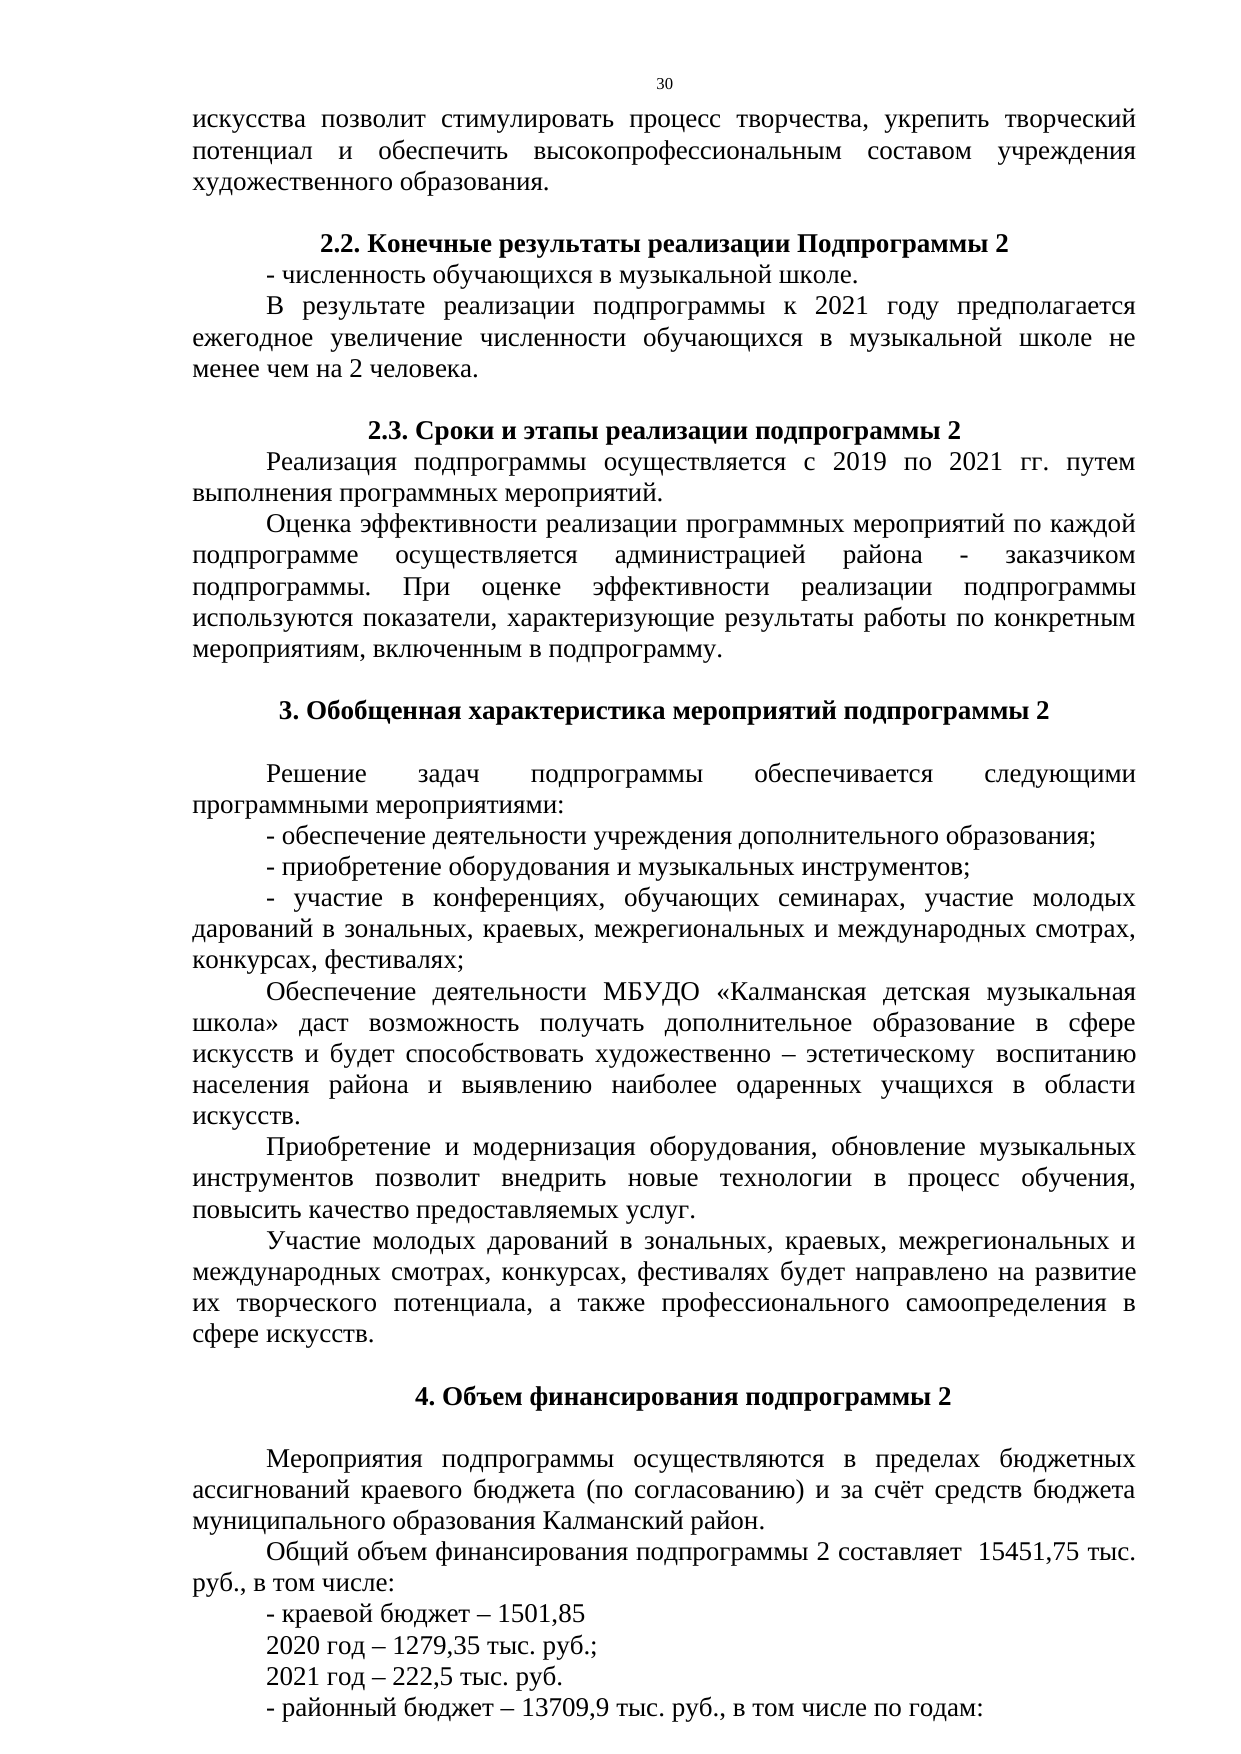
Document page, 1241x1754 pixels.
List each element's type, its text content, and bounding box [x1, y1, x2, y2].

text Обеспечение деятельности МБУДО «Калманская детская музыкальная школа» даст возможность получать дополнительное образование в сфере искусств и будет способствовать художественно – эстетическому воспитанию населения района и выявлению наиболее одаренных учащихся в области искусств. [192, 975, 1137, 1130]
text Решение задач подпрограммы обеспечивается следующими программными мероприятиями: [192, 757, 1137, 819]
text 2021 год – 222,5 тыс. руб. [192, 1660, 1137, 1691]
text Участие молодых дарований в зональных, краевых, межрегиональных и международных смотрах, конкурсах, фестивалях будет направлено на развитие их творческого потенциала, а также профессионального самоопределения в сфере искусств. [192, 1224, 1137, 1348]
text 2.3. Сроки и этапы реализации подпрограммы 2 [192, 414, 1137, 445]
text Мероприятия подпрограммы осуществляются в пределах бюджетных ассигнований краевого бюджета (по согласованию) и за счёт средств бюджета муниципального образования Калманский район. [192, 1442, 1137, 1535]
text 4. Объем финансирования подпрограммы 2 [229, 1379, 1137, 1411]
text 2.2. Конечные результаты реализации Подпрограммы 2 [192, 227, 1137, 258]
text Оценка эффективности реализации программных мероприятий по каждой подпрограмме осуществляется администрацией района - заказчиком подпрограммы. При оценке эффективности реализации подпрограммы используются показатели, характеризующие результаты работы по конкретным мероприятиям, включенным в подпрограмму. [192, 507, 1137, 663]
text Приобретение и модернизация оборудования, обновление музыкальных инструментов позволит внедрить новые технологии в процесс обучения, повысить качество предоставляемых услуг. [192, 1130, 1137, 1224]
text Общий объем финансирования подпрограммы 2 составляет 15451,75 тыс. руб., в том числе: [192, 1535, 1137, 1598]
text - численность обучающихся в музыкальной школе. [192, 258, 1137, 289]
text Реализация подпрограммы осуществляется с 2019 по 2021 гг. путем выполнения программных мероприятий. [192, 445, 1137, 507]
text - районный бюджет – 13709,9 тыс. руб., в том числе по годам: [192, 1691, 1137, 1722]
text - участие в конференциях, обучающих семинарах, участие молодых дарований в зональных, краевых, межрегиональных и международных смотрах, конкурсах, фестивалях; [192, 881, 1137, 975]
text - краевой бюджет – 1501,85 [192, 1598, 1137, 1629]
text - приобретение оборудования и музыкальных инструментов; [192, 850, 1137, 881]
text В результате реализации подпрограммы к 2021 году предполагается ежегодное увеличение численности обучающихся в музыкальной школе не менее чем на 2 человека. [192, 289, 1137, 383]
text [192, 103, 1137, 196]
text - обеспечение деятельности учреждения дополнительного образования; [192, 819, 1137, 850]
text 2020 год – 1279,35 тыс. руб.; [192, 1629, 1137, 1660]
text 3. Обобщенная характеристика мероприятий подпрограммы 2 [192, 694, 1137, 726]
